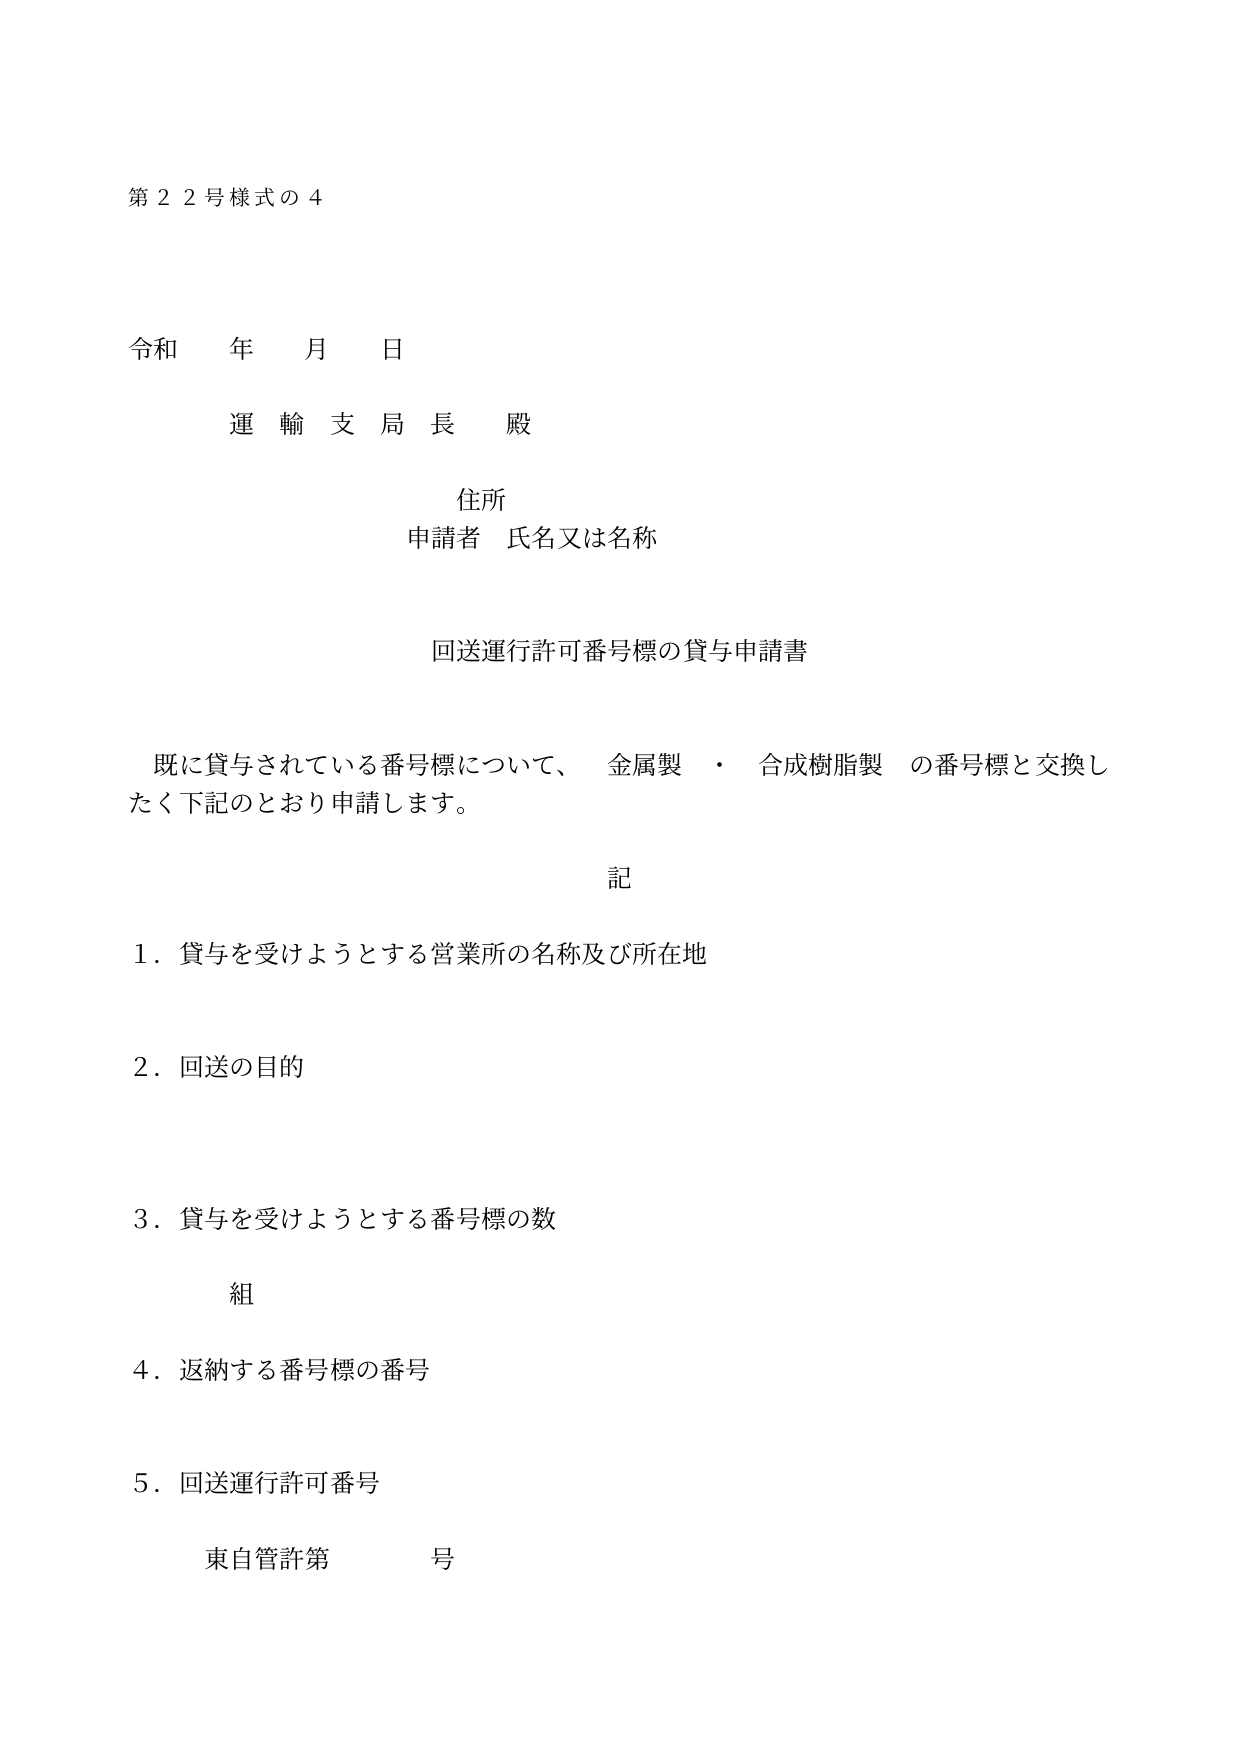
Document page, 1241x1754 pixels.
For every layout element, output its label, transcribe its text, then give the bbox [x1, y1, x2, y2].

text 第２２号様式の４ [128, 177, 1112, 215]
text １．貸与を受けようとする営業所の名称及び所在地 [128, 934, 1112, 971]
text 運 輸 支 局 長 殿 [128, 404, 1112, 442]
text ５．回送運行許可番号 [128, 1463, 1112, 1501]
text 記 [128, 858, 1112, 896]
text 既に貸与されている番号標について、 金属製 ・ 合成樹脂製 の番号標と交換したく下記のとおり申請します。 [128, 744, 1112, 820]
text ３．貸与を受けようとする番号標の数 [128, 1198, 1112, 1236]
text 住所 [128, 480, 1112, 518]
text 申請者 氏名又は名称 [128, 518, 1112, 556]
text 東自管許第 号 [128, 1539, 1112, 1576]
text 令和 年 月 日 [128, 291, 1112, 366]
text 組 [128, 1274, 1112, 1312]
text ４．返納する番号標の番号 [128, 1349, 1112, 1387]
text 回送運行許可番号標の貸与申請書 [128, 631, 1112, 669]
text ２．回送の目的 [128, 1047, 1112, 1085]
